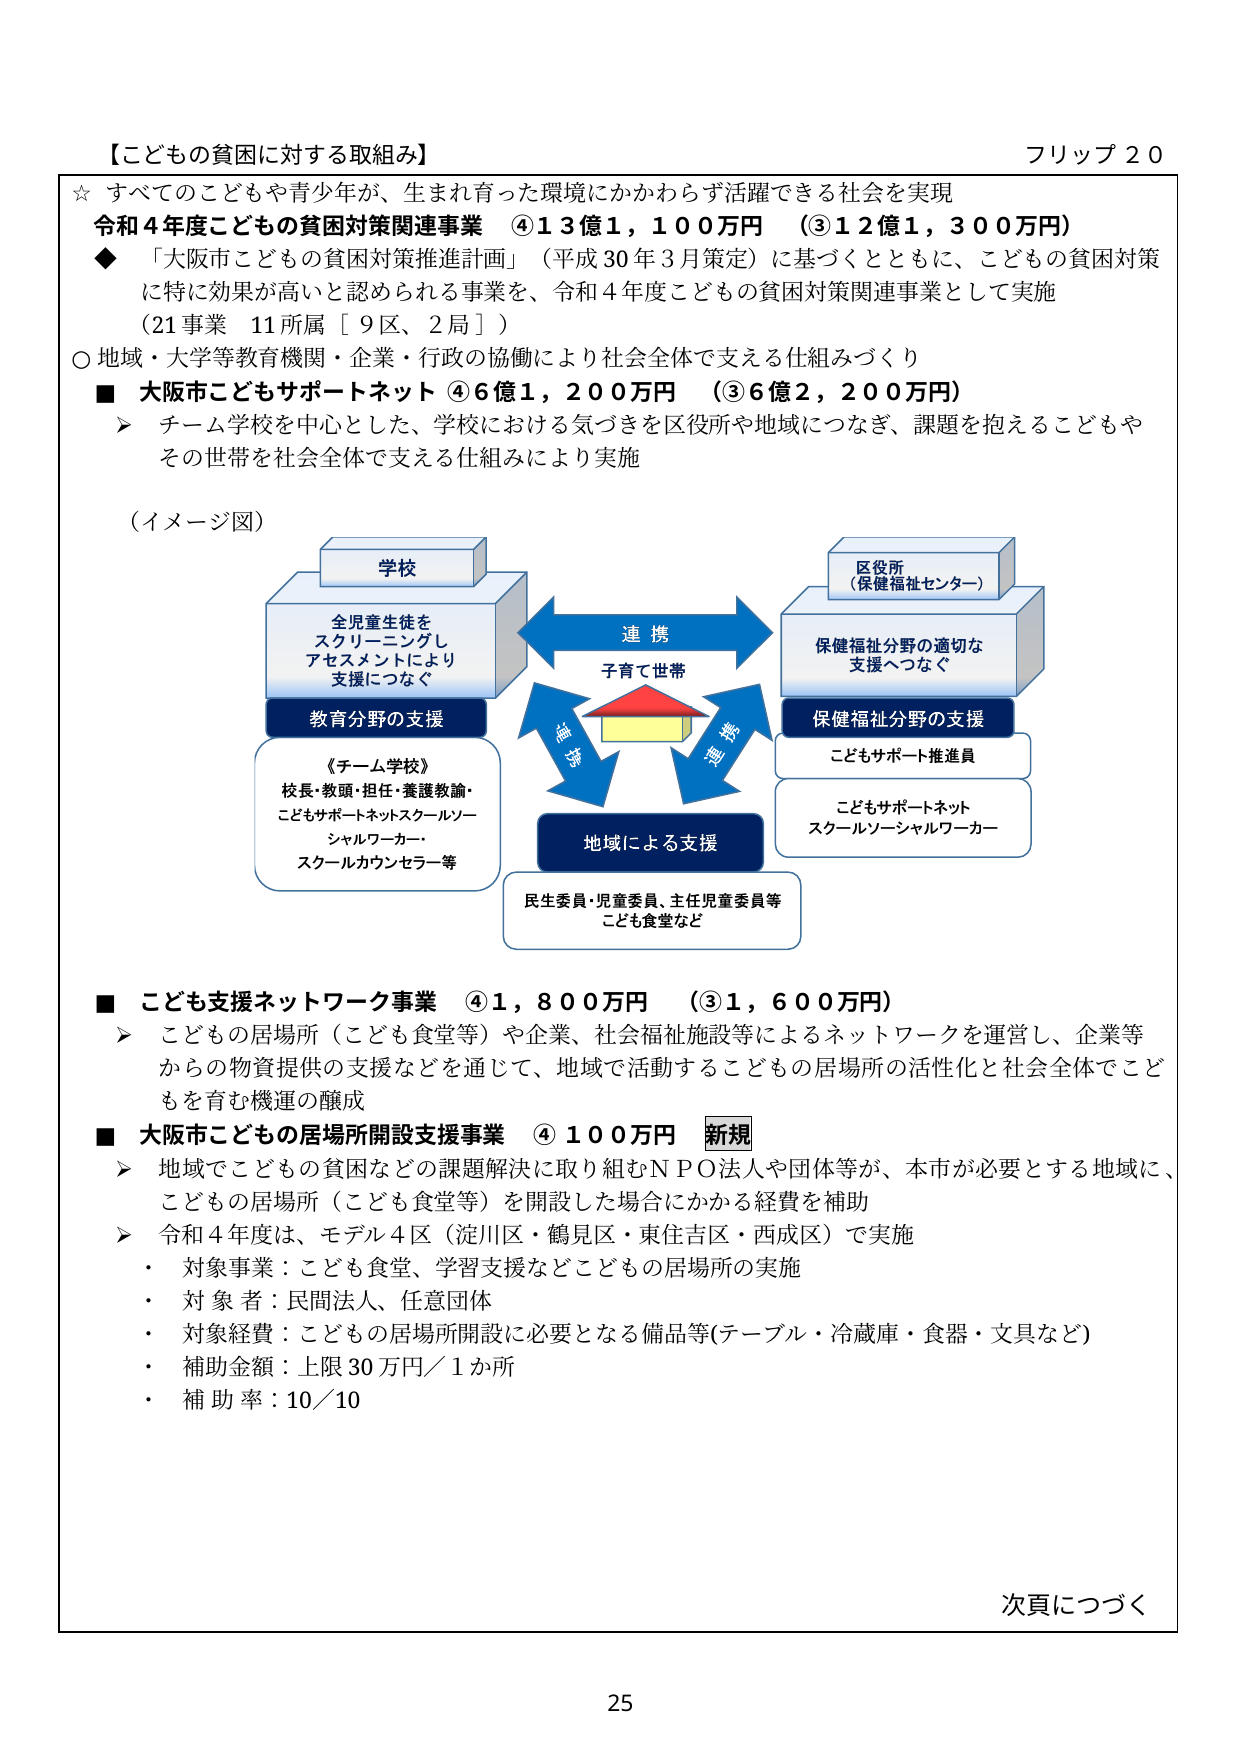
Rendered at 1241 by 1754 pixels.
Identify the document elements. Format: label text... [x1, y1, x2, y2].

table_header 【こどもの貧困に対する取組み】 [86, 135, 791, 172]
table_header フリップ ２０ [792, 135, 1178, 172]
